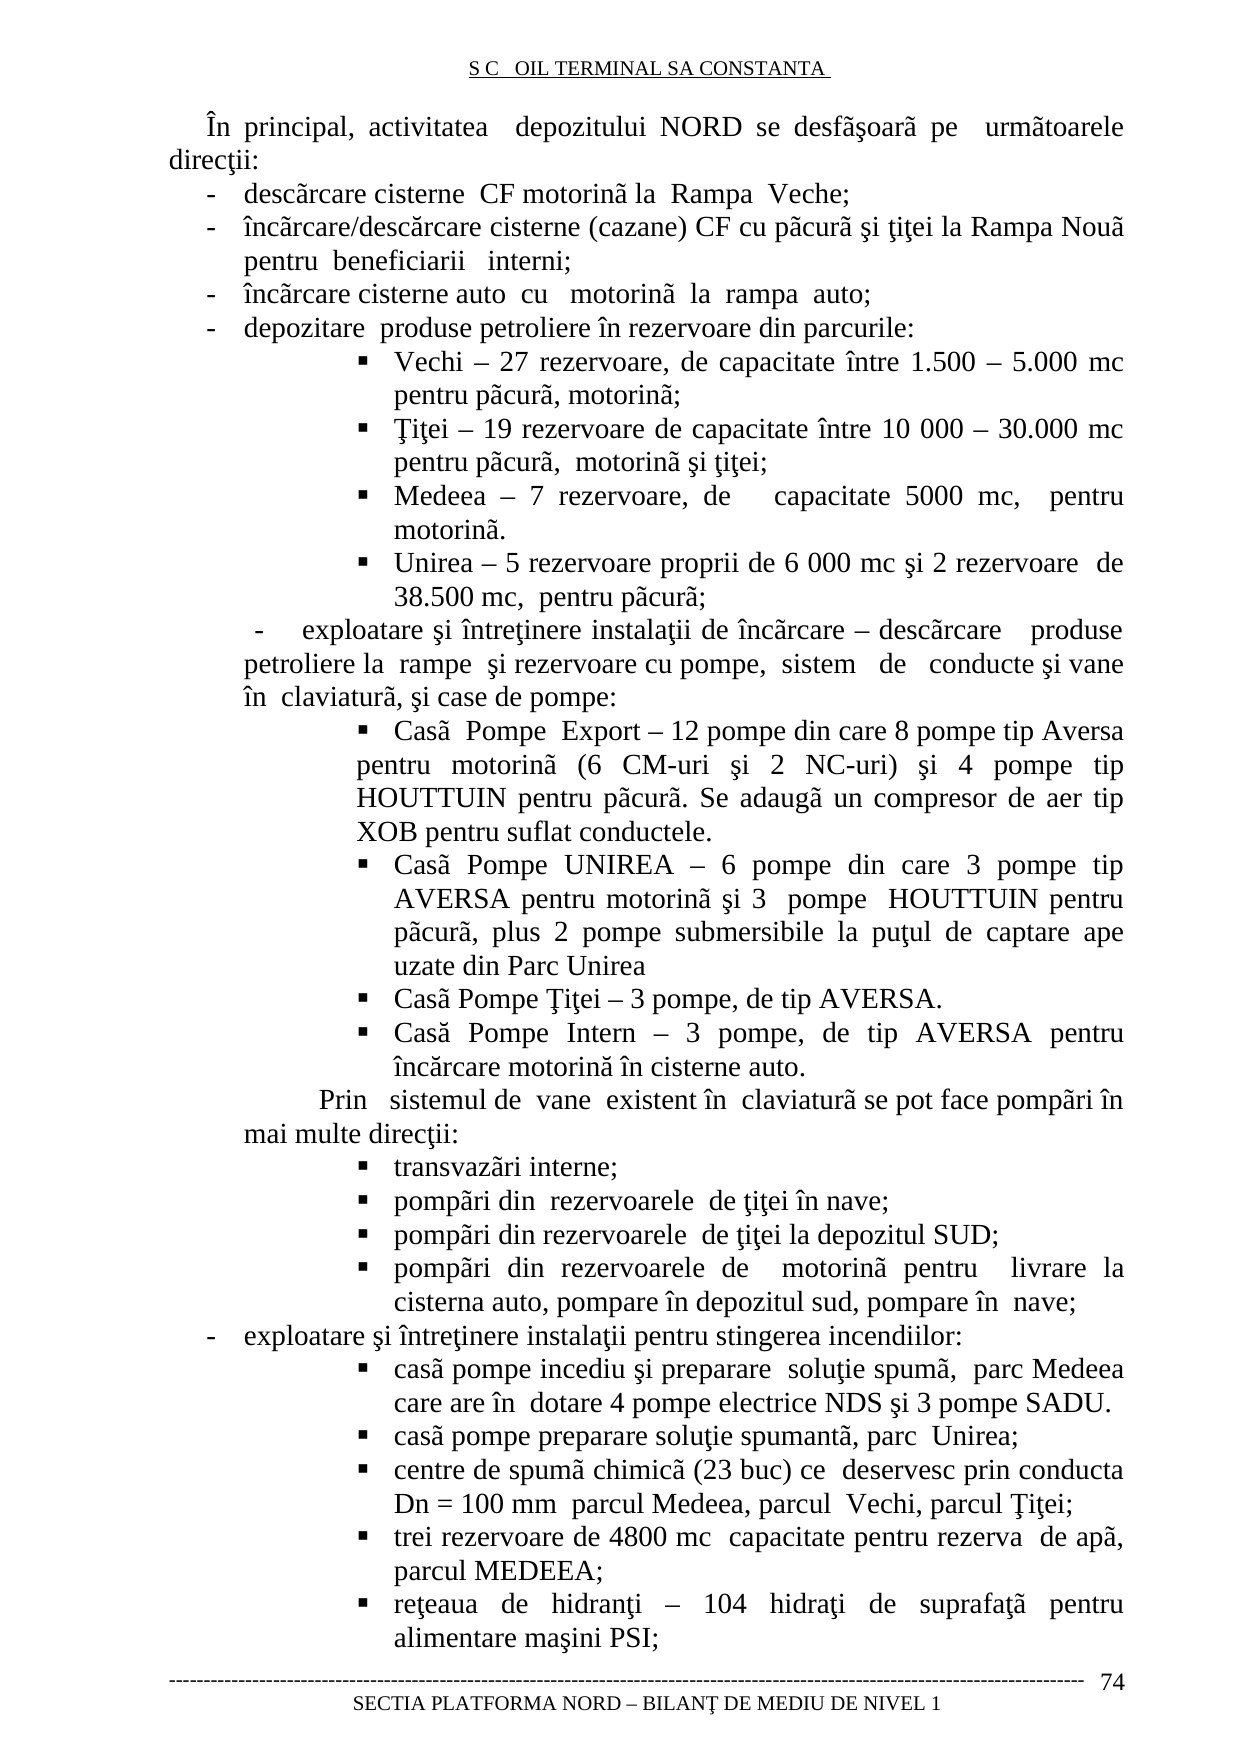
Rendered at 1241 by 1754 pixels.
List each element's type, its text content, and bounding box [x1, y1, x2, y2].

text În principal, activitatea depozitului NORD se desfãşoarã pe urmãtoarele direcţii: [169, 109, 1125, 176]
text - exploatare şi întreţinere instalaţii de încãrcare – descãrcare produse petroliere la rampe şi rezervoare cu pompe, sistem de conducte şi vane în claviaturã, şi case de pompe: [206, 612, 1125, 713]
list Vechi – 27 rezervoare, de capacitate între 1.500 – 5.000 mc pentru pãcurã, motorinã; [356, 344, 1125, 411]
list casã pompe preparare soluţie spumantã, parc Unirea; [356, 1418, 1125, 1452]
list încãrcare/descărcare cisterne (cazane) CF cu pãcurã şi ţiţei pentru beneficiarii interni; [206, 209, 1125, 277]
list depozitare produse petroliere în rezervoare din parcurile: [206, 310, 1125, 344]
list descãrcare cisterne CF motorinã ; [206, 176, 1125, 209]
list centre de spumã chimicã (23 buc) ce deservesc prin conducta Dn = parcul Medeea, parcul Vechi, parcul Ţiţei; [356, 1452, 1125, 1519]
list transvazãri interne; [356, 1149, 1125, 1183]
list exploatare şi întreţinere instalaţii pentru stingerea incendiilor: [206, 1318, 1125, 1351]
list reţeaua de hidranţi – 104 hidraţi de suprafaţã pentru alimentare maşini PSI; [356, 1586, 1125, 1654]
list Ţiţei – 19 rezervoare de capacitate între 10 000 – 30.000 mc pentru pãcurã, motorinã şi ţiţei; [356, 411, 1125, 478]
list pompãri din rezervoarele de ţiţei în nave; [356, 1183, 1125, 1217]
text Prin sistemul de vane existent în claviaturã se pot face pompãri în mai multe direcţii: [244, 1082, 1125, 1149]
list Casã Pompe Export – 12 pompe din care 8 pompe tip Aversa pentru motorinã (6 CM-uri şi 2 NC-uri) şi 4 pompe tip HOUTTUIN pentru pãcurã. Se adaugã un compresor de aer tip XOB pentru suflat conductele. [356, 713, 1125, 847]
list încãrcare cisterne auto cu motorinã la rampa auto; [206, 277, 1125, 310]
list Medeea – 7 rezervoare, de capacitate 5000 mc, pentru motorinã. [356, 478, 1125, 545]
list Unirea – 5 rezervoare proprii de 6 000 mc şi 2 rezervoare de 38.500 mc, pentru pãcurã; [356, 545, 1125, 612]
list Casã Pompe Ţiţei – 3 pompe, de tip AVERSA. [356, 982, 1125, 1015]
list Casă Pompe Intern – 3 pompe, de tip AVERSA pentru încărcare motorină în cisterne auto. [356, 1015, 1125, 1082]
list pompãri din rezervoarele de motorinã pentru livrare la cisterna auto, pompare în depozitul sud, pompare în nave; [356, 1251, 1125, 1318]
list pompãri din rezervoarele de ţiţei la depozitul SUD; [356, 1217, 1125, 1251]
list casã pompe incediu şi preparare soluţie spumã, parc Medeea care are în dotare 4 pompe electrice NDS şi 3 pompe SADU. [356, 1351, 1125, 1418]
list trei rezervoare de 4800 mc capacitate pentru rezerva de apã, parcul MEDEEA; [356, 1519, 1125, 1586]
list Casã Pompe UNIREA – 6 pompe din care 3 pompe tip AVERSA pentru motorinã şi 3 pompe HOUTTUIN pentru pãcurã, plus 2 pompe submersibile la puţul de captare ape uzate din Parc Unirea [356, 847, 1125, 982]
